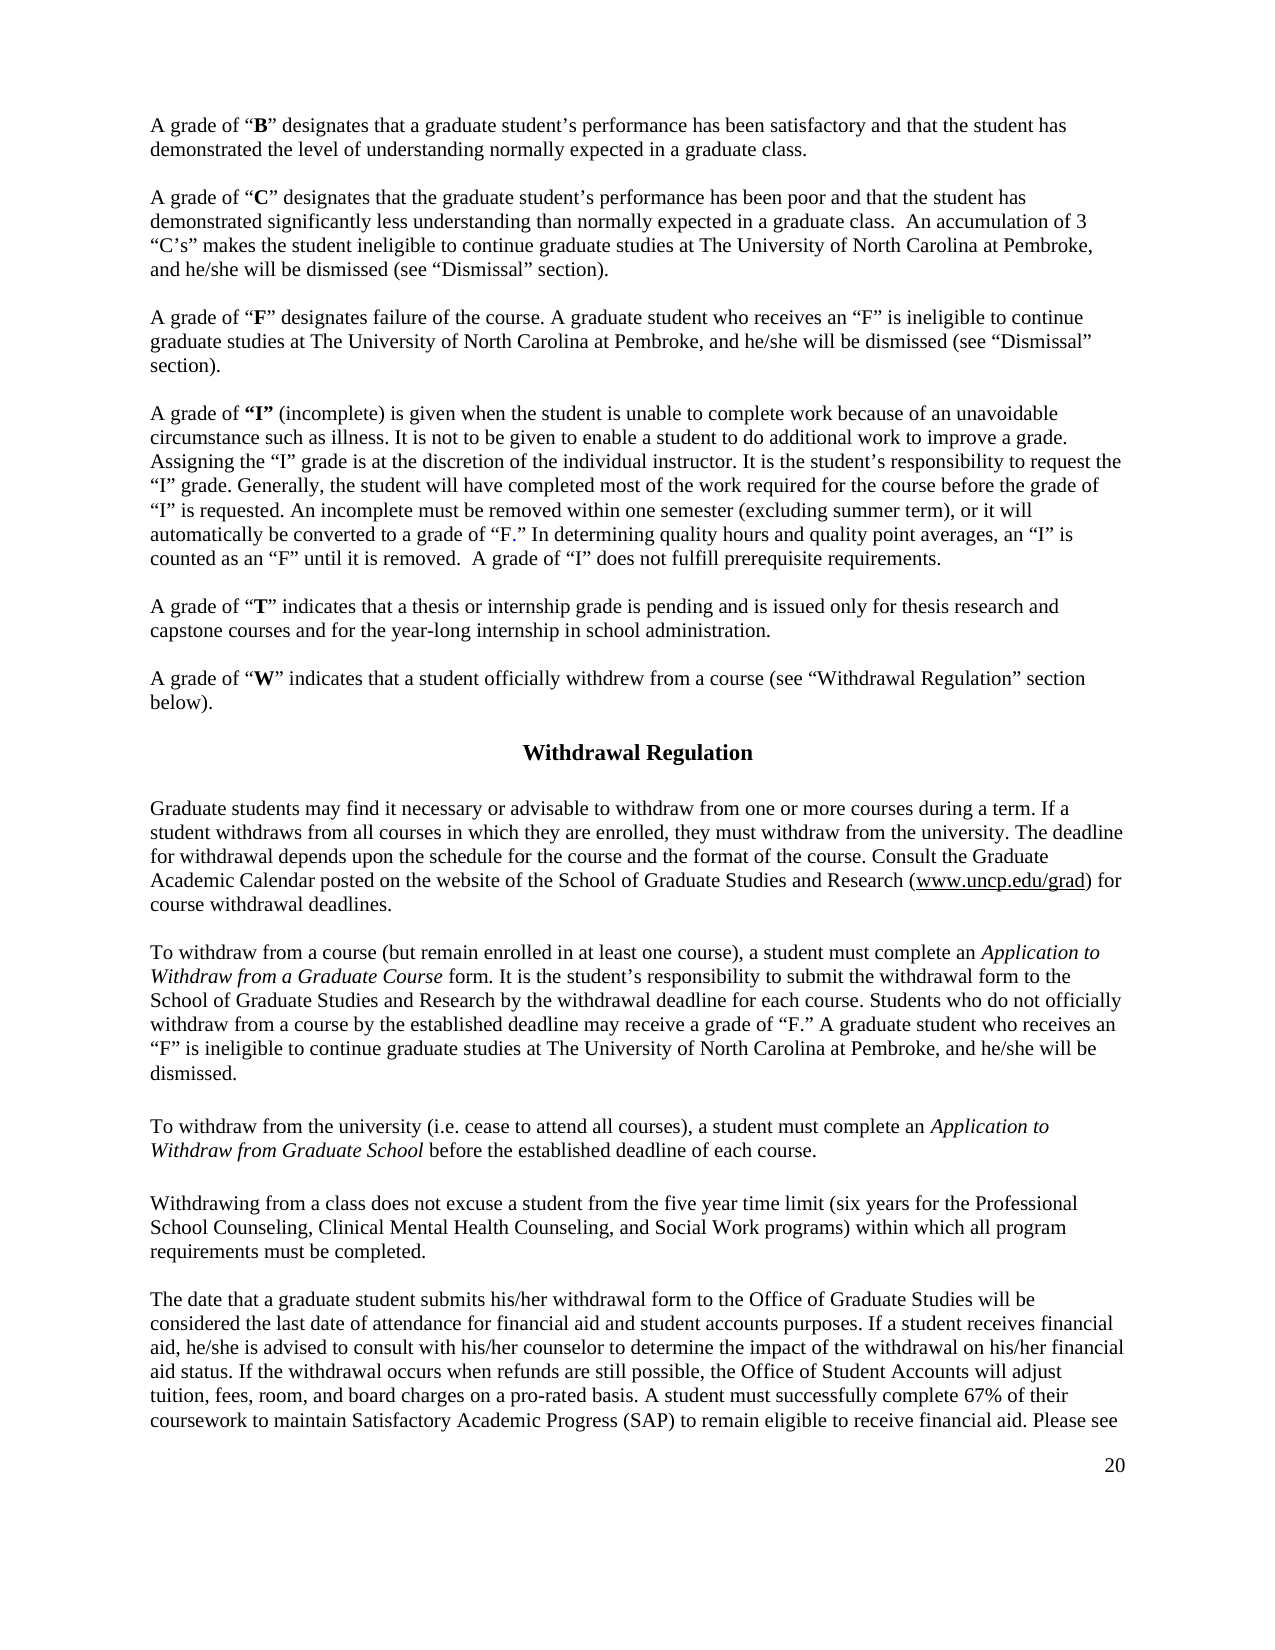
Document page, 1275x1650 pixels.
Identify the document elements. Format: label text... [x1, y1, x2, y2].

text A grade of “B” designates that a graduate student’s performance has been satisfactory and that the student has demonstrated the level of understanding normally expected in a graduate class. [150, 112, 1125, 161]
text A grade of “F” designates failure of the course. A graduate student who receives an “F” is ineligible to continue graduate studies at The University of North Carolina at Pembroke, and he/she will be dismissed (see “Dismissal” section). [150, 305, 1125, 377]
text To withdraw from the university (i.e. cease to attend all courses), a student must complete an Application to Withdraw from Graduate School before the established deadline of each course. [150, 1114, 1125, 1162]
text To withdraw from a course (but remain enrolled in at least one course), a student must complete an Application to Withdraw from a Graduate Course form. It is the student’s responsibility to submit the withdrawal form to the School of Graduate Studies and Research by the withdrawal deadline for each course. Students who do not officially withdraw from a course by the established deadline may receive a grade of “F.” A graduate student who receives an “F” is ineligible to continue graduate studies at The University of North Carolina at Pembroke, and he/she will be dismissed. [150, 940, 1125, 1084]
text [150, 1287, 1125, 1432]
text A grade of “C” designates that the graduate student’s performance has been poor and that the student has demonstrated significantly less understanding than normally expected in a graduate class. An accumulation of 3 “C’s” makes the student ineligible to continue graduate studies at The University of North Carolina at Pembroke, and he/she will be dismissed (see “Dismissal” section). [150, 185, 1125, 281]
text A grade of “I” (incomplete) is given when the student is unable to complete work because of an unavoidable circumstance such as illness. It is not to be given to enable a student to do additional work to improve a grade. Assigning the “I” grade is at the discretion of the individual instructor. It is the student’s responsibility to request the “I” grade. Generally, the student will have completed most of the work required for the course before the grade of “I” is requested. An incomplete must be removed within one semester (excluding summer term), or it will automatically be converted to a grade of “F.” In determining quality hours and quality point averages, an “I” is counted as an “F” until it is removed. A grade of “I” does not fulfill prerequisite requirements. [150, 401, 1125, 570]
text Withdrawal Regulation [150, 739, 1125, 765]
text A grade of “W” indicates that a student officially withdrew from a course (see “Withdrawal Regulation” section below). [150, 666, 1125, 714]
text A grade of “T” indicates that a thesis or internship grade is pending and is issued only for thesis research and capstone courses and for the year-long internship in school administration. [150, 594, 1125, 642]
text Graduate students may find it necessary or advisable to withdraw from one or more courses during a term. If a student withdraws from all courses in which they are enrolled, they must withdraw from the university. The deadline for withdrawal depends upon the schedule for the course and the format of the course. Consult the Graduate Academic Calendar posted on the website of the School of Graduate Studies and Research (www.uncp.edu/grad) for course withdrawal deadlines. [150, 796, 1125, 916]
text Withdrawing from a class does not excuse a student from the five year time limit (six years for the Professional School Counseling, Clinical Mental Health Counseling, and Social Work programs) within which all program requirements must be completed. [150, 1191, 1125, 1263]
